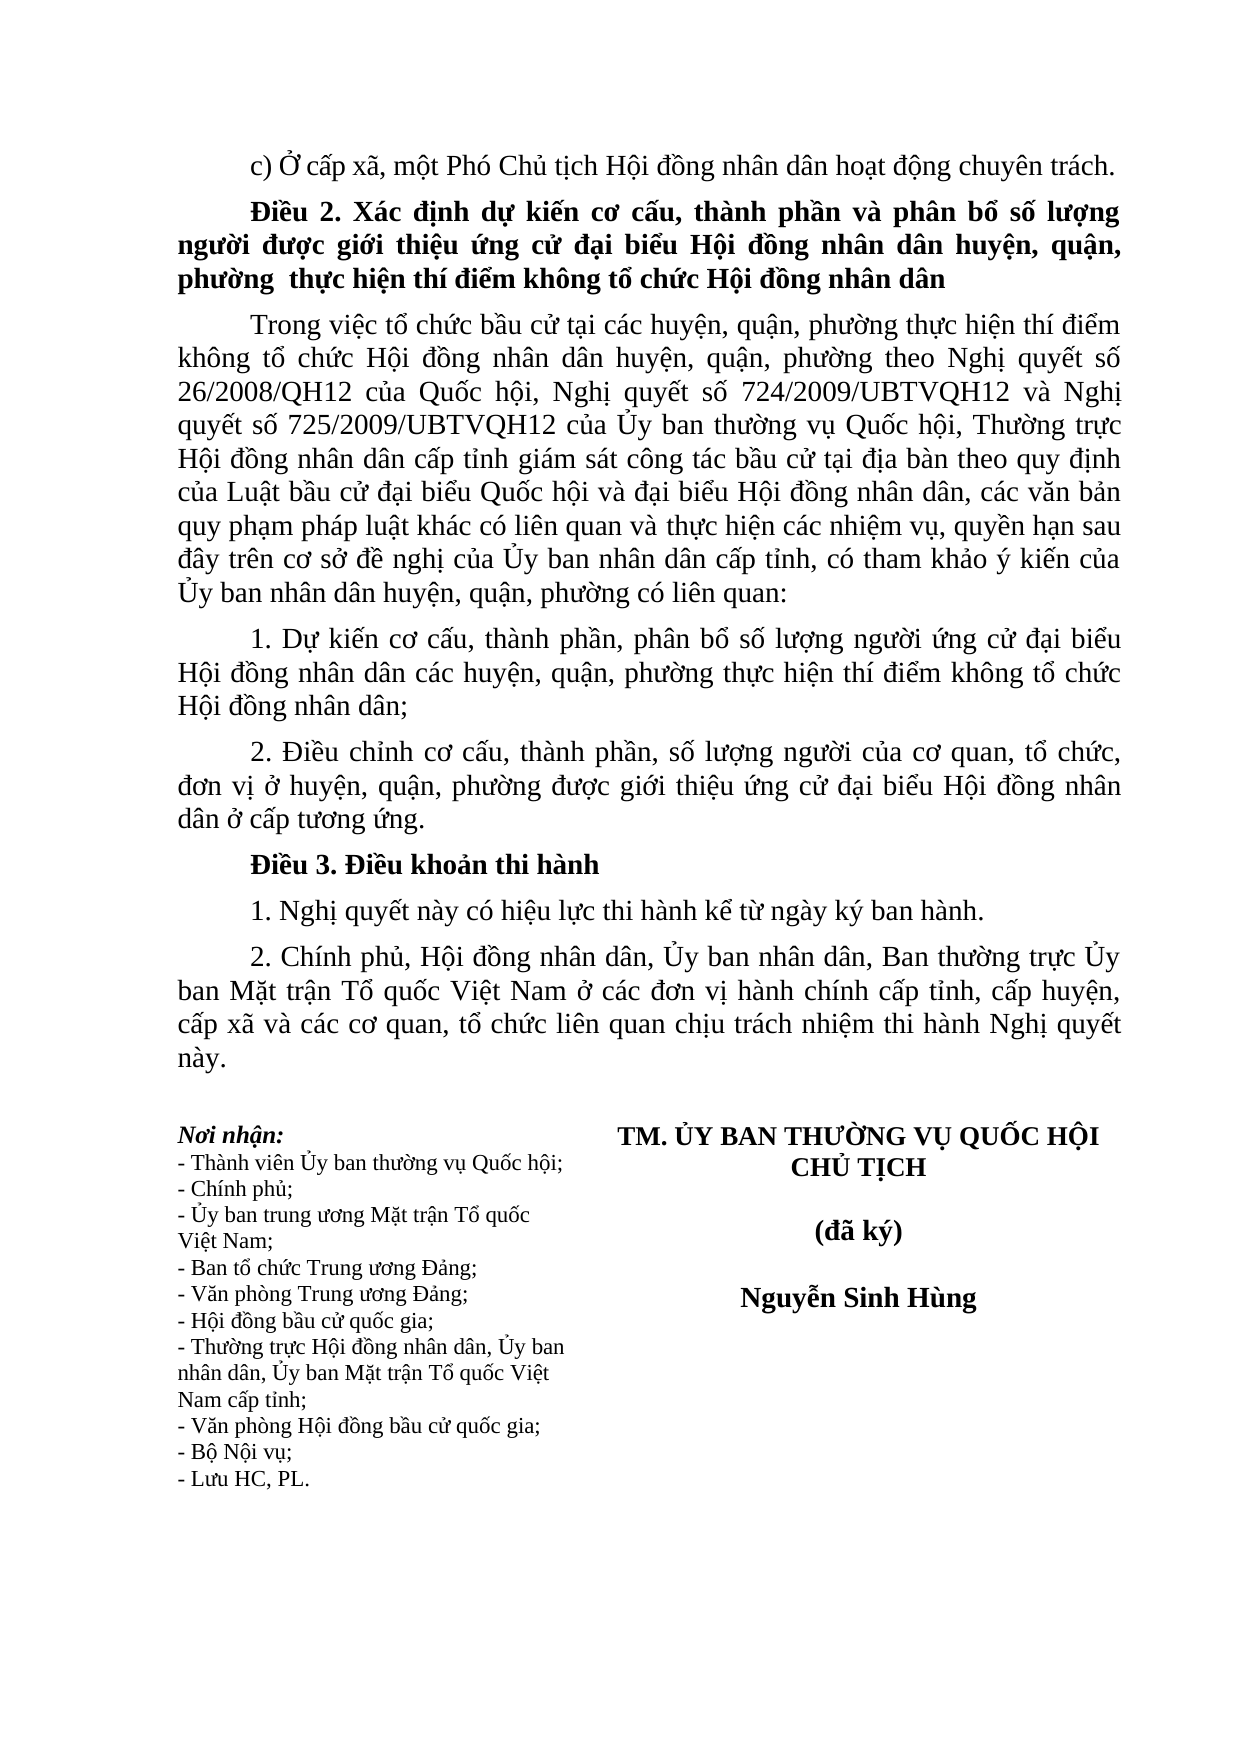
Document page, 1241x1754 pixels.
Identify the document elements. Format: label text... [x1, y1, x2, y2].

table_header Nơi nhận: - Thành viên Ủy ban thường vụ Quốc hội; - Chính phủ; - Ủy ban trung ương Mặt trận Tổ quốc Việt ; - Ban tổ chức Trung ương Đảng; - Văn phòng Trung ương Đảng; - Hội đồng bầu cử quốc gia; - Thường trực Hội đồng nhân dân, Ủy ban nhân dân, Ủy ban Mặt trận Tổ quốc Việt cấp tỉnh; - Văn phòng Hội đồng bầu cử quốc gia; - Bộ Nội vụ; - Lưu HC, PL. [166, 1120, 583, 1525]
text Trong việc tổ chức bầu cử tại các huyện, quận, phường thực hiện thí điểm không tổ chức Hội đồng nhân dân huyện, quận, phường theo Nghị quyết số 26/2008/QH12 của Quốc hội, Nghị quyết số 724/2009/UBTVQH12 và Nghị quyết số 725/2009/UBTVQH12 của Ủy ban thường vụ Quốc hội, Thường trực Hội đồng nhân dân cấp tỉnh giám sát công tác bầu cử tại địa bàn theo quy định của Luật bầu cử đại biểu Quốc hội và đại biểu Hội đồng nhân dân, các văn bản quy phạm pháp luật khác có liên quan và thực hiện các nhiệm vụ, quyền hạn sau đây trên cơ sở đề nghị của Ủy ban nhân dân cấp tỉnh, có tham khảo ý kiến của Ủy ban nhân dân huyện, quận, phường có liên quan: [177, 307, 1122, 609]
table_header TM. ỦY BAN THƯỜNG VỤ QUỐC HỘI CHỦ TỊCH (đã ký) Nguyễn Sinh Hùng [584, 1120, 1133, 1525]
text 1. Nghị quyết này có hiệu lực thi hành kể từ ngày ký ban hành. [177, 893, 1122, 927]
text 2. Điều chỉnh cơ cấu, thành phần, số lượng người của cơ quan, tổ chức, đơn vị ở huyện, quận, phường được giới thiệu ứng cử đại biểu Hội đồng nhân dân ở cấp tương ứng. [177, 734, 1122, 835]
text Điều 2. Xác định dự kiến cơ cấu, thành phần và phân bổ số lượng người được giới thiệu ứng cử đại biểu Hội đồng nhân dân huyện, quận, phường thực hiện thí điểm không tổ chức Hội đồng nhân dân [177, 194, 1122, 294]
text c) Ở cấp xã, một Phó Chủ tịch Hội đồng nhân dân hoạt động chuyên trách. [177, 148, 1122, 181]
text 1. Dự kiến cơ cấu, thành phần, phân bổ số lượng người ứng cử đại biểu Hội đồng nhân dân các huyện, quận, phường thực hiện thí điểm không tổ chức Hội đồng nhân dân; [177, 621, 1122, 722]
text Điều 3. Điều khoản thi hành [177, 847, 1122, 881]
text 2. Chính phủ, Hội đồng nhân dân, Ủy ban nhân dân, Ban thường trực Ủy ban Mặt trận Tổ quốc Việt Nam ở các đơn vị hành chính cấp tỉnh, cấp huyện, cấp xã và các cơ quan, tổ chức liên quan chịu trách nhiệm thi hành Nghị quyết này. [177, 939, 1122, 1074]
